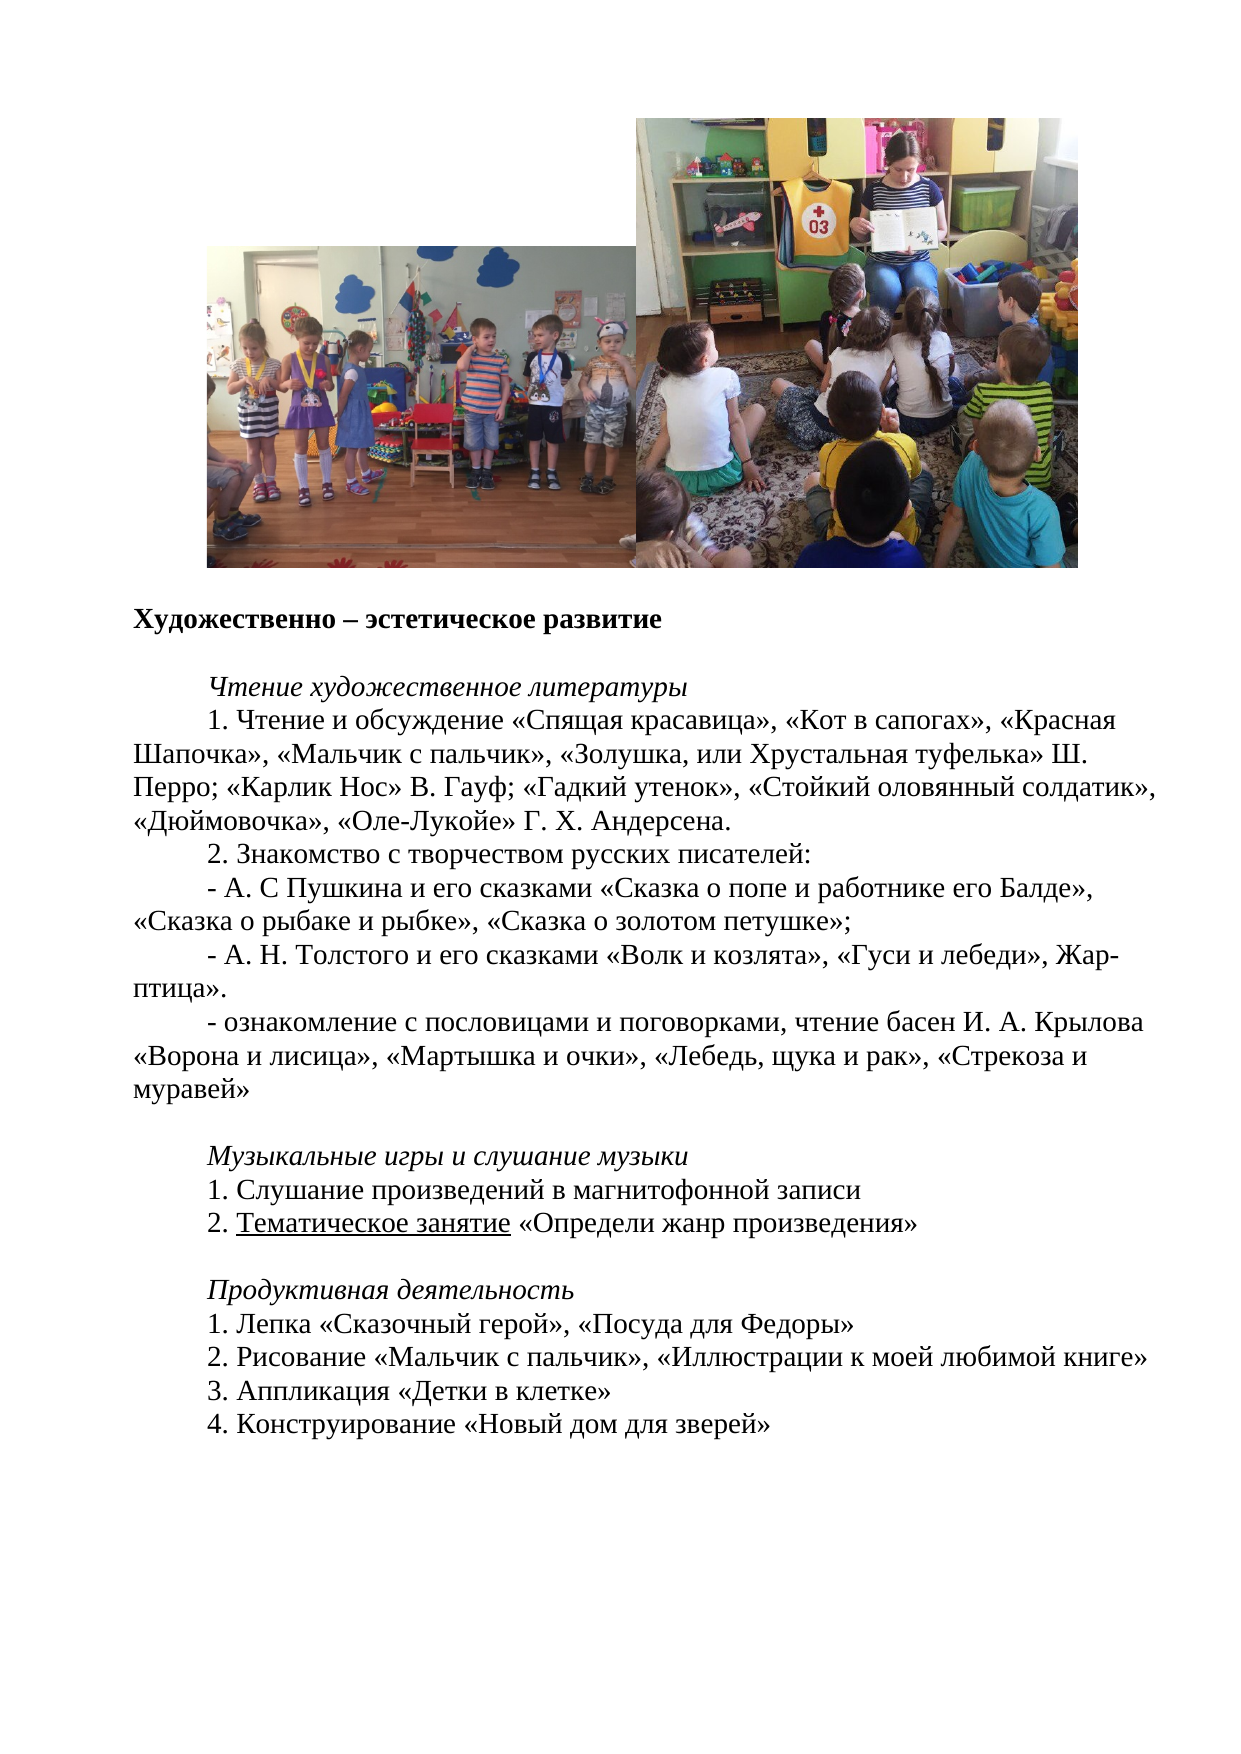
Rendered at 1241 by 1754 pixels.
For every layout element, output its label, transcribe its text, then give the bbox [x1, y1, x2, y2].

text - А. Н. Толстого и его сказками «Волк и козлята», «Гуси и лебеди», Жар-птица». [133, 937, 1181, 1004]
text Музыкальные игры и слушание музыки [133, 1138, 1181, 1172]
text 2. Рисование «Мальчик с пальчик», «Иллюстрации к моей любимой книге» [133, 1339, 1181, 1373]
text - А. С Пушкина и его сказками «Сказка о попе и работнике его Балде», «Сказка о рыбаке и рыбке», «Сказка о золотом петушке»; [133, 870, 1181, 937]
text 1. Слушание произведений в магнитофонной записи [133, 1172, 1181, 1205]
text Художественно – эстетическое развитие [133, 602, 1181, 635]
picture [206, 118, 1078, 568]
text Чтение художественное литературы [133, 669, 1181, 702]
text 2. Тематическое занятие «Определи жанр произведения» [133, 1205, 1181, 1239]
text 4. Конструирование «Новый дом для зверей» [133, 1407, 1181, 1440]
text - ознакомление с пословицами и поговорками, чтение басен И. А. Крылова «Ворона и лисица», «Мартышка и очки», «Лебедь, щука и рак», «Стрекоза и муравей» [133, 1004, 1181, 1105]
text 1. Лепка «Сказочный герой», «Посуда для Федоры» [133, 1306, 1181, 1339]
text 1. Чтение и обсуждение «Спящая красавица», «Кот в сапогах», «Красная Шапочка», «Мальчик с пальчик», «Золушка, или Хрустальная туфелька» Ш. Перро; «Карлик Нос» В. Гауф; «Гадкий утенок», «Стойкий оловянный солдатик», «Дюймовочка», «Оле-Лукойе» Г. Х. Андерсена. [133, 702, 1181, 836]
text 3. Аппликация «Детки в клетке» [133, 1373, 1181, 1407]
text 2. Знакомство с творчеством русских писателей: [133, 836, 1181, 870]
text Продуктивная деятельность [133, 1272, 1181, 1306]
